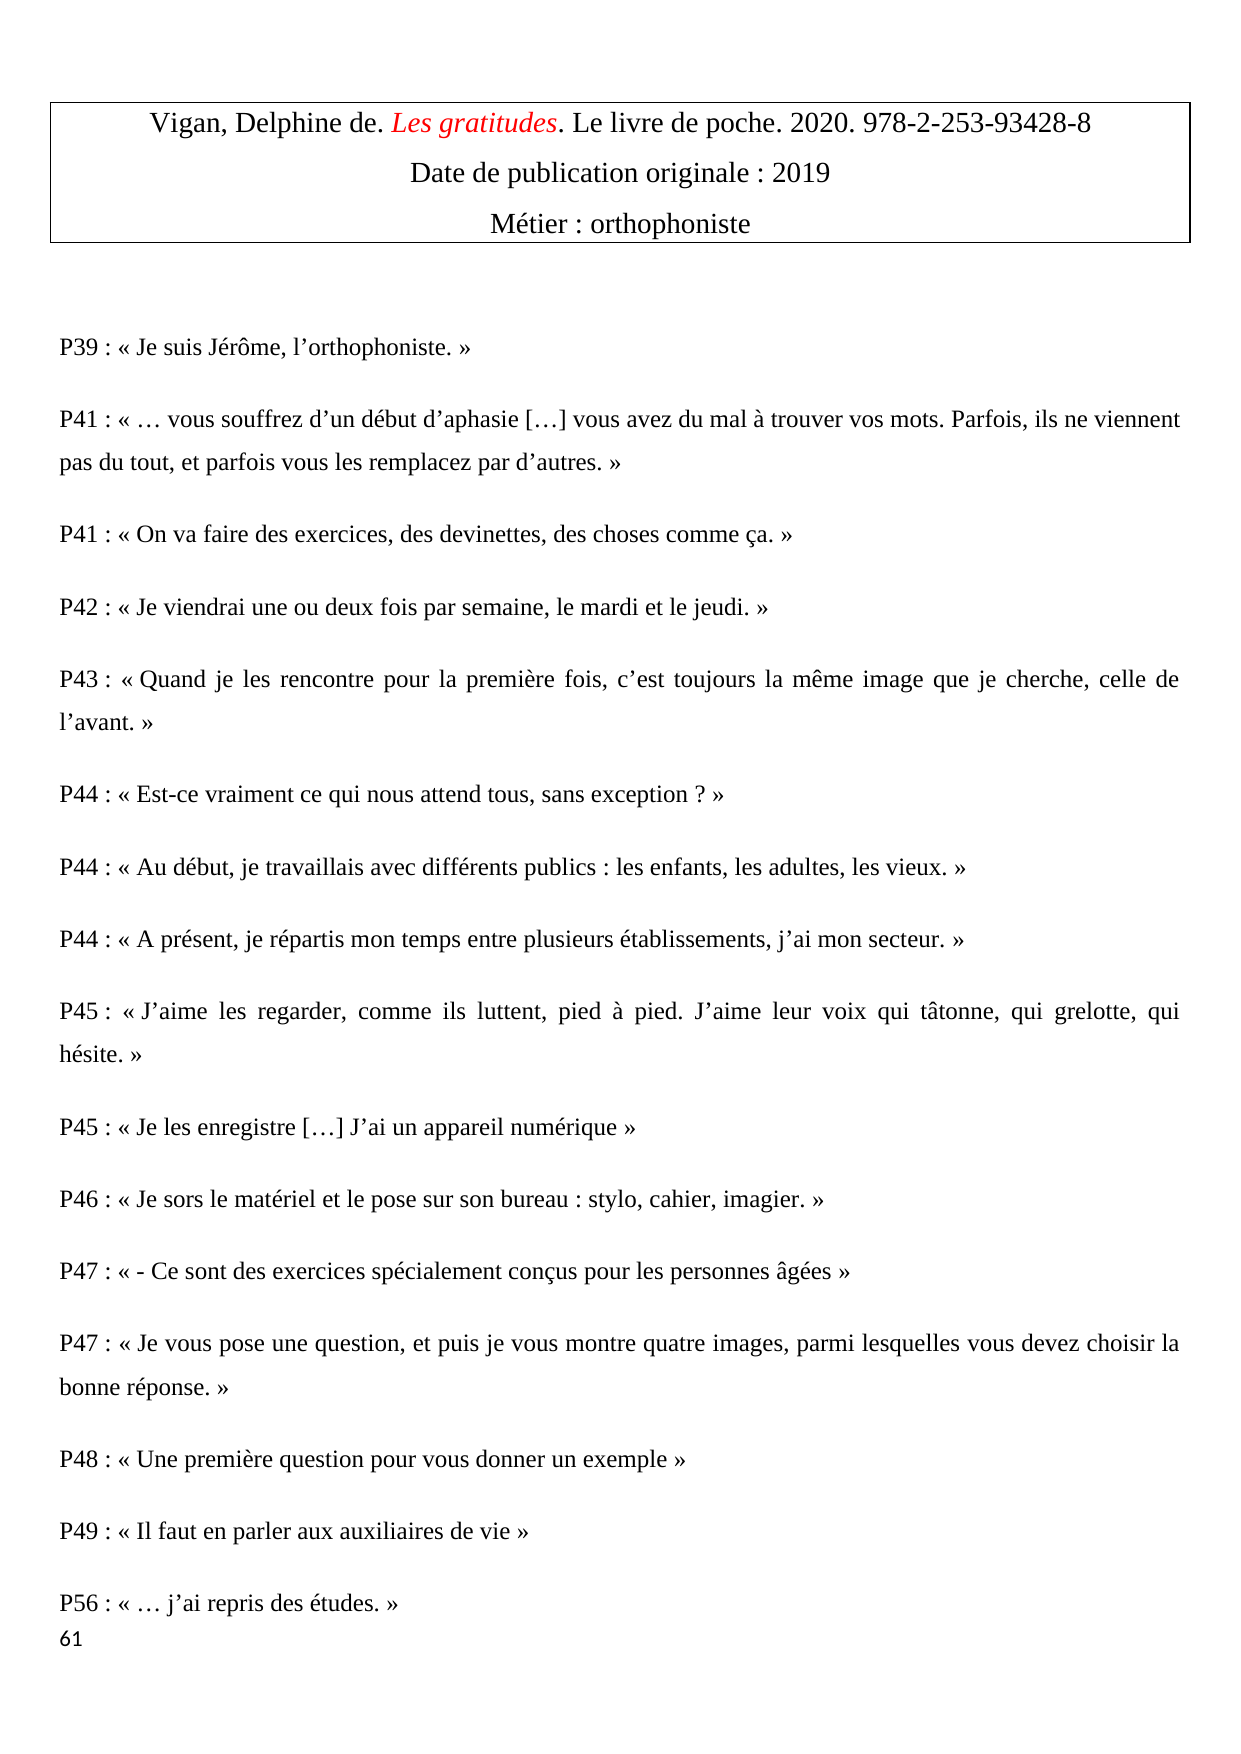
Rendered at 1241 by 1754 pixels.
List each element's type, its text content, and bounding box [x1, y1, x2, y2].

text P48 : « Une première question pour vous donner un exemple » [59, 1444, 1181, 1473]
text P42 : « Je viendrai une ou deux fois par semaine, le mardi et le jeudi. » [59, 592, 1181, 620]
text P43 : « Quand je les rencontre pour la première fois, c’est toujours la même image que je cherche, celle de l’avant. » [59, 664, 1181, 736]
text P44 : « A présent, je répartis mon temps entre plusieurs établissements, j’ai mon secteur. » [59, 924, 1181, 953]
text P47 : « - Ce sont des exercices spécialement conçus pour les personnes âgées » [59, 1256, 1181, 1285]
text P56 : « … j’ai repris des études. » [59, 1588, 1181, 1617]
text P39 : « Je suis Jérôme, l’orthophoniste. » [59, 332, 1181, 360]
text P45 : « Je les enregistre […] J’ai un appareil numérique » [59, 1112, 1181, 1140]
text P41 : « On va faire des exercices, des devinettes, des choses comme ça. » [59, 519, 1181, 548]
text P44 : « Est-ce vraiment ce qui nous attend tous, sans exception ? » [59, 779, 1181, 808]
text Date de publication originale : 2019 [51, 152, 1189, 189]
text Vigan, Delphine de. Les gratitudes. Le livre de poche. 2020. 978-2-253-93428-8 [51, 103, 1189, 139]
text P41 : « … vous souffrez d’un début d’aphasie […] vous avez du mal à trouver vos mots. Parfois, ils ne viennent pas du tout, et parfois vous les remplacez par d’autres. » [59, 404, 1181, 476]
text Métier : orthophoniste [51, 203, 1189, 242]
text P46 : « Je sors le matériel et le pose sur son bureau : stylo, cahier, imagier. » [59, 1184, 1181, 1213]
text P49 : « Il faut en parler aux auxiliaires de vie » [59, 1516, 1181, 1545]
text P44 : « Au début, je travaillais avec différents publics : les enfants, les adultes, les vieux. » [59, 852, 1181, 880]
text P47 : « Je vous pose une question, et puis je vous montre quatre images, parmi lesquelles vous devez choisir la bonne réponse. » [59, 1328, 1181, 1400]
text P45 : « J’aime les regarder, comme ils luttent, pied à pied. J’aime leur voix qui tâtonne, qui grelotte, qui hésite. » [59, 996, 1181, 1068]
